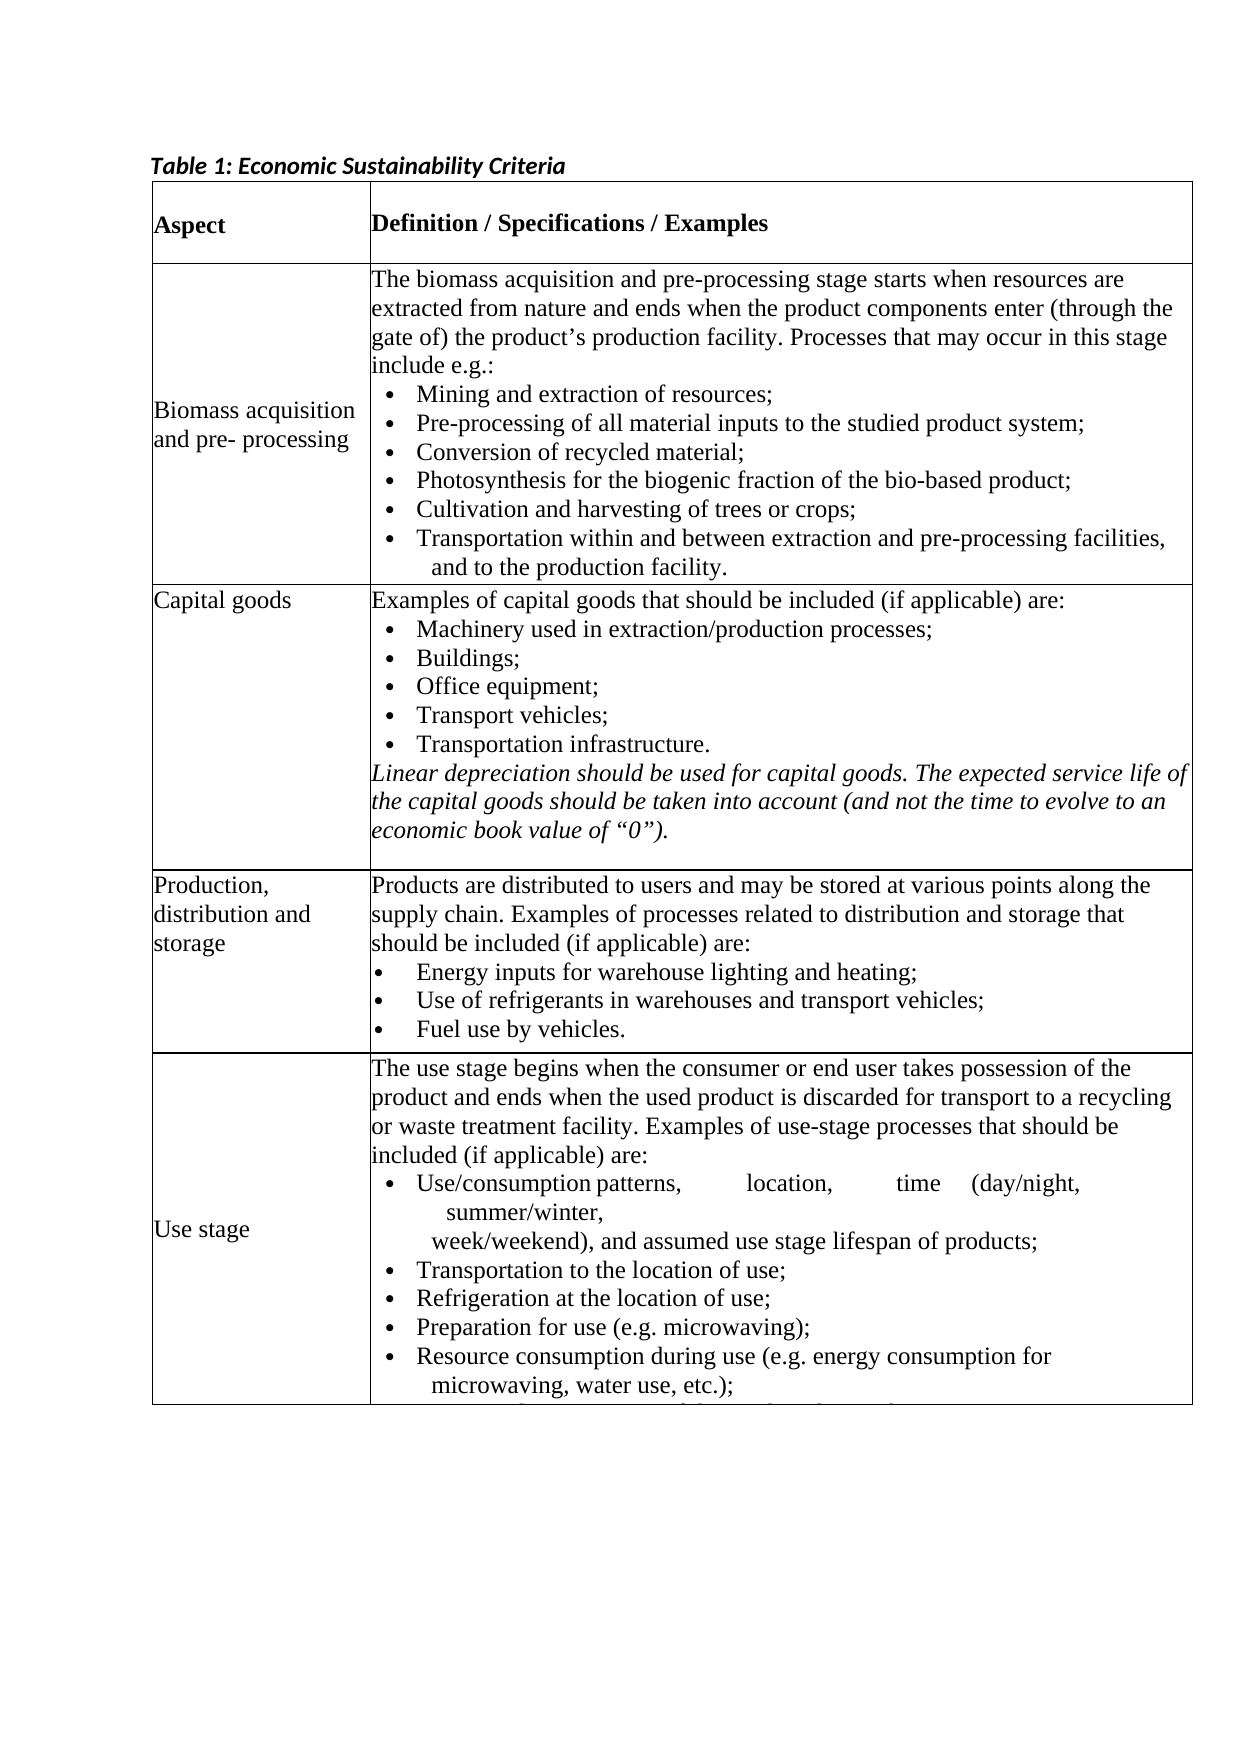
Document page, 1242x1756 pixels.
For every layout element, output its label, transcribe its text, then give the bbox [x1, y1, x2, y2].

table_cell Products are distributed to users and may be stored at various points along the supply chain. Examples of processes related to distribution and storage that should be included (if applicable) are: Energy inputs for warehouse lighting and heating; Use of refrigerants in warehouses and transport vehicles; Fuel use by vehicles. [371, 871, 1192, 1052]
table_cell Use stage [153, 1054, 370, 1404]
table_cell Examples of capital goods that should be included (if applicable) are: Machinery used in extraction/production processes; Buildings; Office equipment; Transport vehicles; Transportation infrastructure. Linear depreciation should be used for capital goods. The expected service life of the capital goods should be taken into account (and not the time to evolve to an economic book value of “0”). [371, 585, 1192, 869]
table_cell Production, distribution and storage [153, 871, 370, 1052]
table_cell Biomass acquisition and pre- processing [153, 264, 370, 584]
text Table 1: Economic Sustainability Criteria [150, 150, 1091, 181]
table_cell The biomass acquisition and pre-processing stage starts when resources are extracted from nature and ends when the product components enter (through the gate of) the product’s production facility. Processes that may occur in this stage include e.g.: Mining and extraction of resources; Pre-processing of all material inputs to the studied product system; Conversion of recycled material; Photosynthesis for the biogenic fraction of the bio-based product; Cultivation and harvesting of trees or crops; Transportation within and between extraction and pre-processing facilities, and to the production facility. [371, 264, 1192, 584]
table_header Definition / Specifications / Examples [371, 182, 1192, 263]
table_cell Capital goods [153, 585, 370, 869]
table_cell The use stage begins when the consumer or end user takes possession of the product and ends when the used product is discarded for transport to a recycling or waste treatment facility. Examples of use-stage processes that should be included (if applicable) are: Use/consumption patterns, location, time (day/night, summer/winter, week/weekend), and assumed use stage lifespan of products; Transportation to the location of use; Refrigeration at the location of use; Preparation for use (e.g. microwaving); Resource consumption during use (e.g. energy consumption for microwaving, water use, etc.); Repair and maintenance of the product during the use stage. [371, 1054, 1192, 1404]
table_header Aspect [153, 182, 370, 263]
